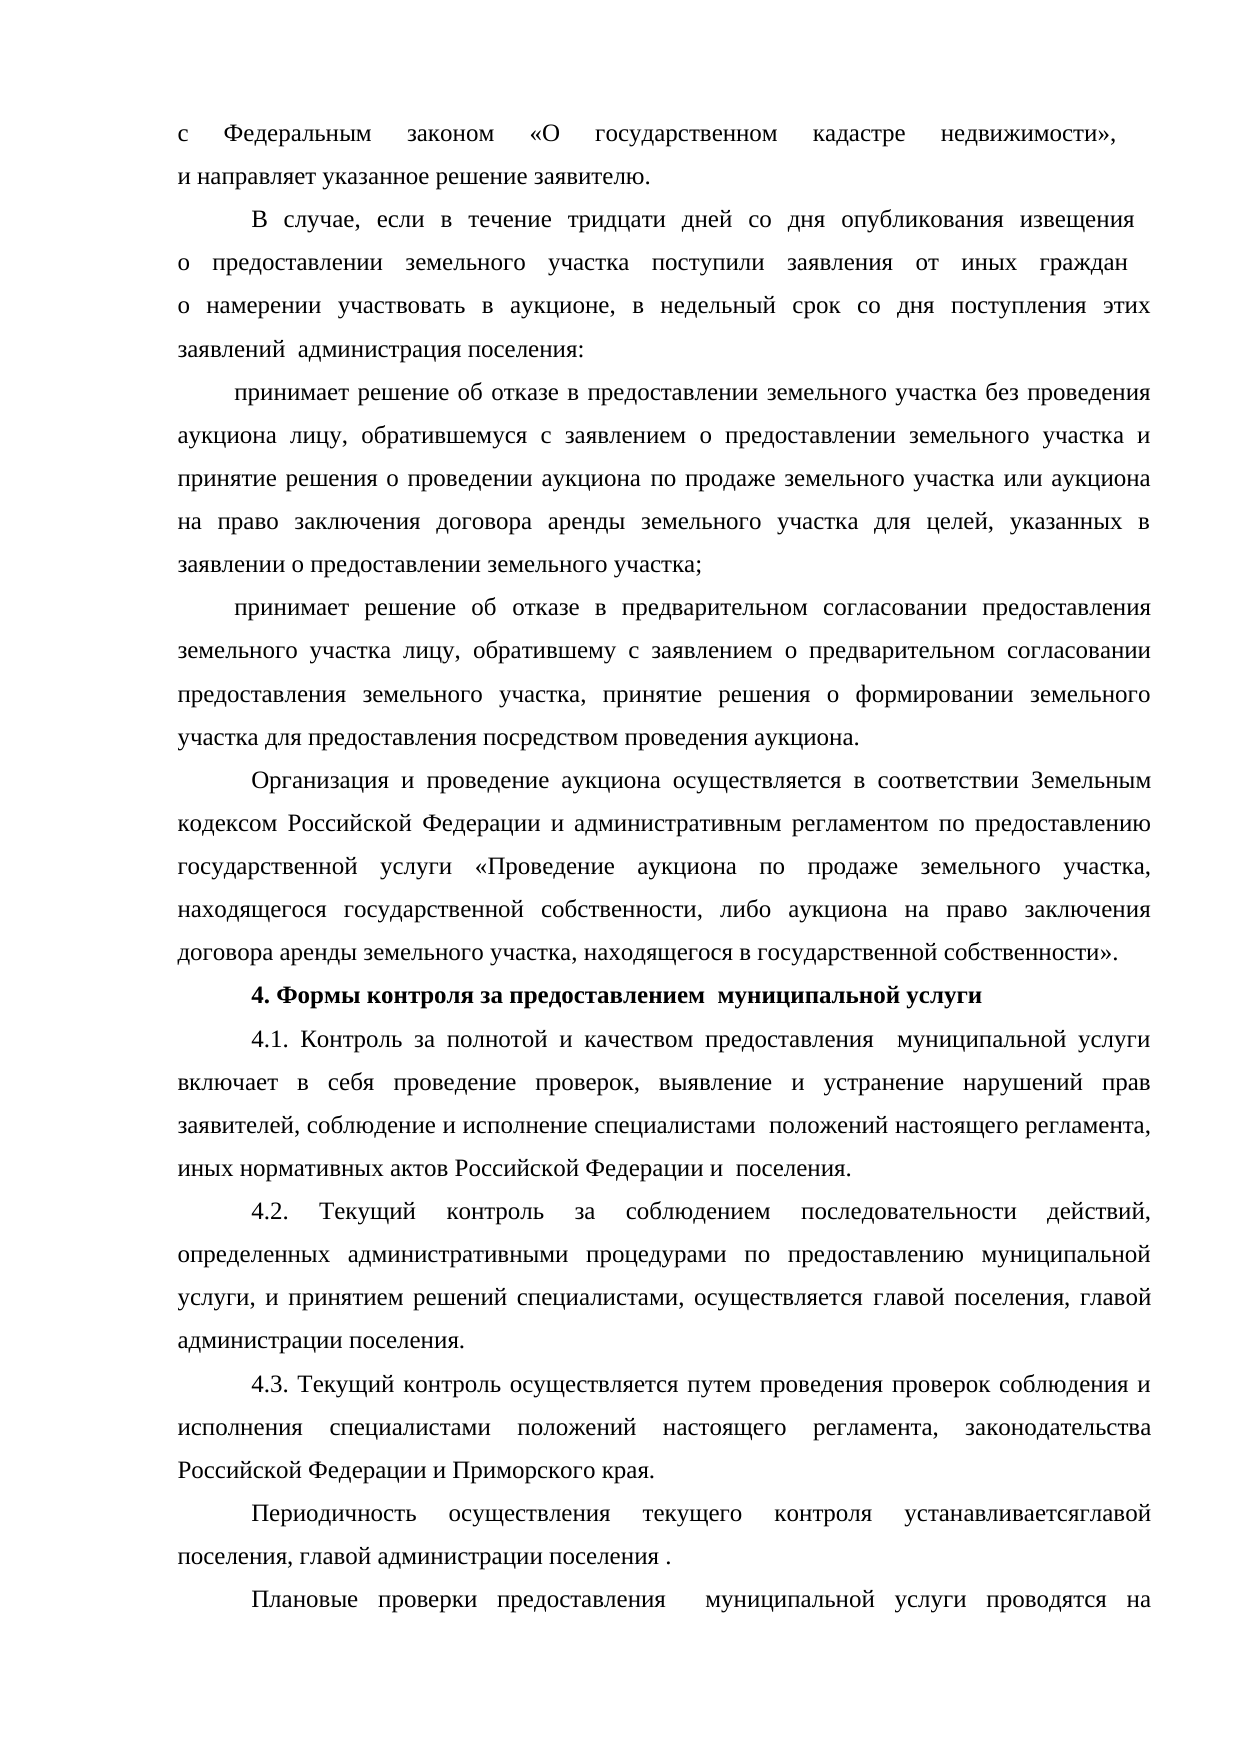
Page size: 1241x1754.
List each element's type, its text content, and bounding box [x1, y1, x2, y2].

text 4.3. Текущий контроль осуществляется путем проведения проверок соблюдения и исполнения специалистами положений настоящего регламента, законодательства Российской Федерации и Приморского края. [177, 1369, 1152, 1484]
text В случае, если в течение тридцати дней со дня опубликования извещения о предоставлении земельного участка поступили заявления от иных граждан о намерении участвовать в аукционе, в недельный срок со дня поступления этих заявлений администрация поселения: [177, 204, 1152, 362]
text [177, 1584, 1152, 1613]
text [177, 118, 1152, 190]
text 4.2. Текущий контроль за соблюдением последовательности действий, определенных административными процедурами по предоставлению муниципальной услуги, и принятием решений специалистами, осуществляется главой поселения, главой администрации поселения. [177, 1196, 1152, 1354]
text Периодичность осуществления текущего контроля устанавливаетсяглавой поселения, главой администрации поселения . [177, 1498, 1152, 1570]
text 4.1. Контроль за полнотой и качеством предоставления муниципальной услуги включает в себя проведение проверок, выявление и устранение нарушений прав заявителей, соблюдение и исполнение специалистами положений настоящего регламента, иных нормативных актов Российской Федерации и поселения. [177, 1024, 1152, 1182]
text принимает решение об отказе в предварительном согласовании предоставления земельного участка лицу, обратившему с заявлением о предварительном согласовании предоставления земельного участка, принятие решения о формировании земельного участка для предоставления посредством проведения аукциона. [177, 592, 1152, 751]
text Организация и проведение аукциона осуществляется в соответствии Земельным кодексом Российской Федерации и административным регламентом по предоставлению государственной услуги «Проведение аукциона по продаже земельного участка, находящегося государственной собственности, либо аукциона на право заключения договора аренды земельного участка, находящегося в государственной собственности». [177, 765, 1152, 966]
text 4. Формы контроля за предоставлением муниципальной услуги [177, 981, 1152, 1009]
text принимает решение об отказе в предоставлении земельного участка без проведения аукциона лицу, обратившемуся с заявлением о предоставлении земельного участка и принятие решения о проведении аукциона по продаже земельного участка или аукциона на право заключения договора аренды земельного участка для целей, указанных в заявлении о предоставлении земельного участка; [177, 377, 1152, 578]
